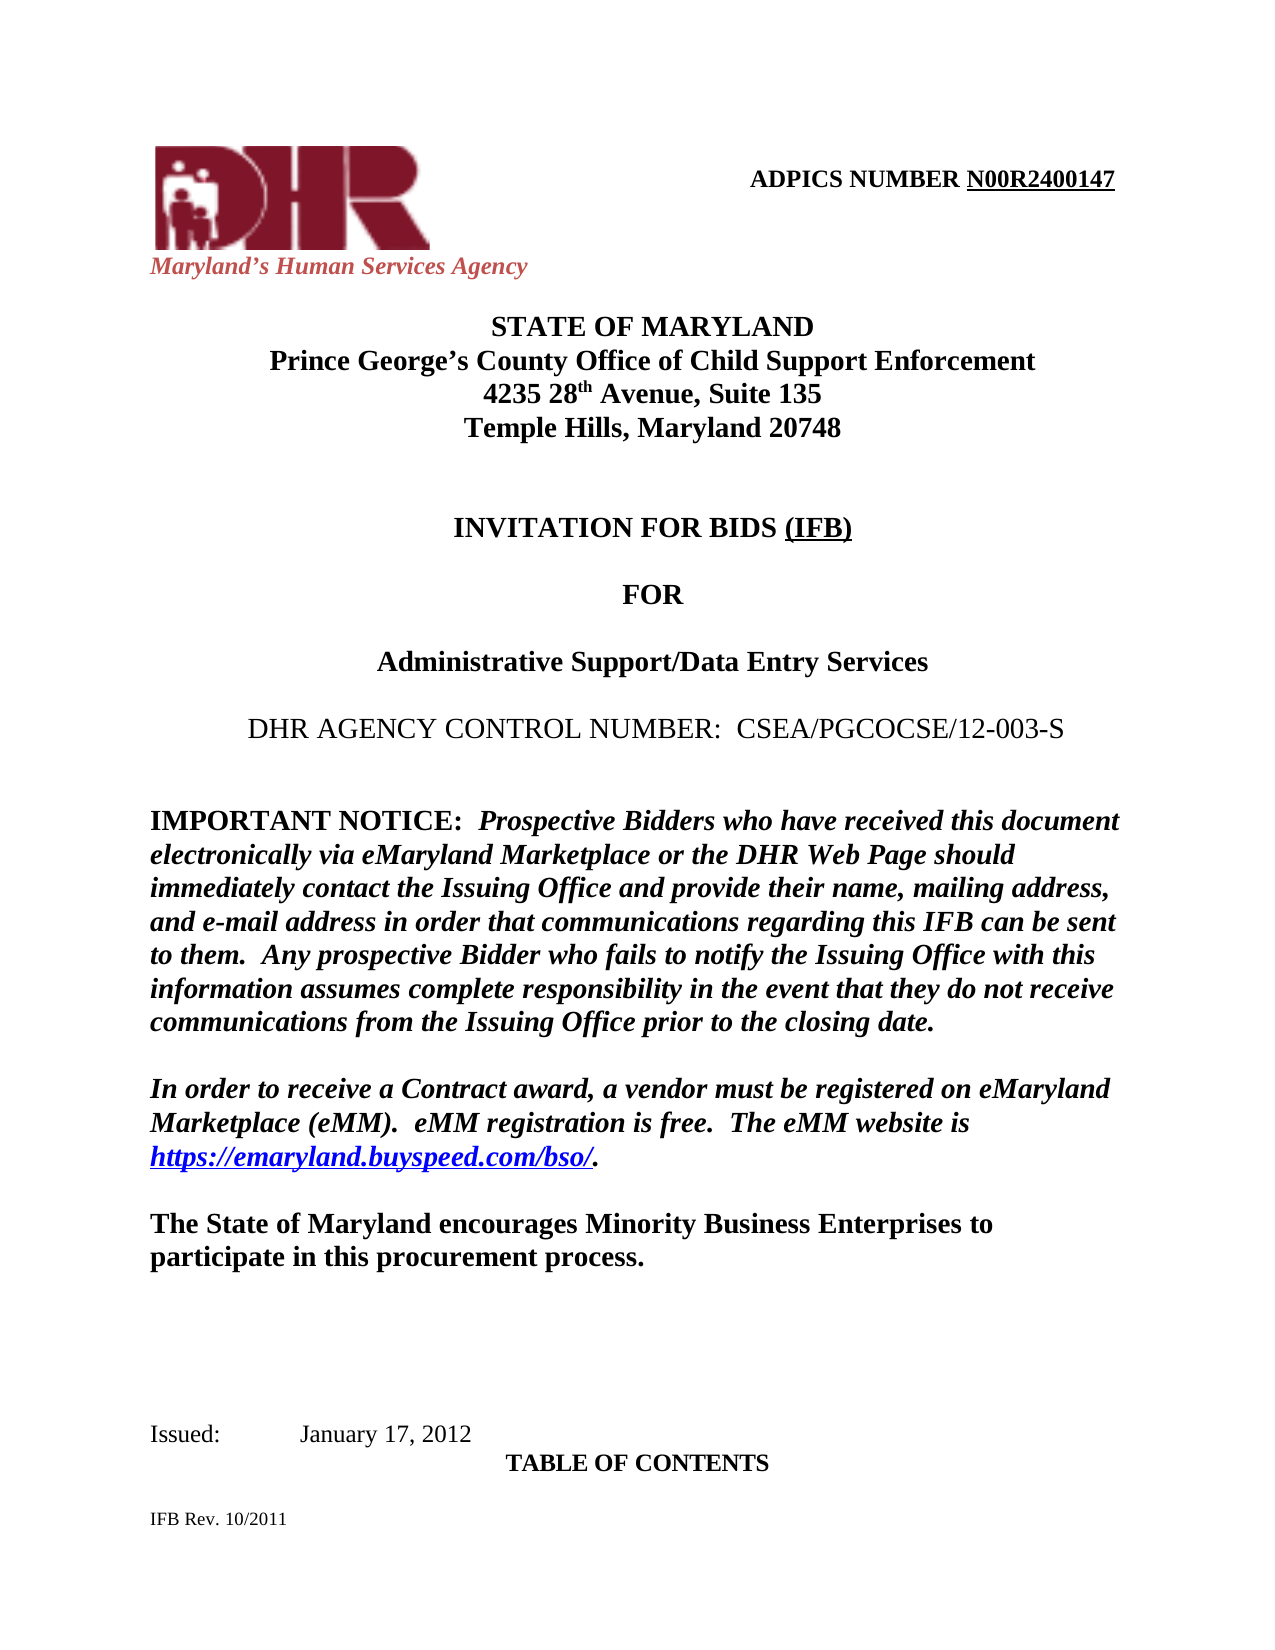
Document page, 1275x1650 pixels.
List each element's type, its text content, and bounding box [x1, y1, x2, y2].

text Issued: January 17, 2012 [150, 1418, 1080, 1447]
text Administrative Support/Data Entry Services [225, 645, 1080, 678]
text The State of encourages Minority Business Enterprises to participate in this procurement process. [150, 1206, 1080, 1273]
subtitle TABLE OF CONTENTS [150, 1447, 1125, 1477]
text Prince George’s County Office of Child Support Enforcement [225, 343, 1080, 376]
text STATE OF [225, 309, 1080, 343]
text FOR [225, 578, 1080, 611]
text ADPICS NUMBER N00R2400147 [430, 164, 1125, 193]
text IMPORTANT NOTICE: Prospective Bidders who have received this document electronically via eMaryland Marketplace or the DHR Web Page should immediately contact the Issuing Office and provide their name, mailing address, and e-mail address in order that communications regarding this IFB can be sent to them. Any prospective Bidder who fails to notify the Issuing Office with this information assumes complete responsibility in the event that they do not receive communications from the Issuing Office prior to the closing date. [150, 803, 1125, 1038]
text ’s Human Services Agency [150, 251, 1080, 280]
picture [155, 146, 430, 250]
text INVITATION FOR BIDS (IFB) [225, 511, 1080, 544]
text In order to receive a Contract award, a vendor must be registered on eMaryland Marketplace (eMM). eMM registration is free. The eMM website is https://emaryland.buyspeed.com/bso/. [150, 1072, 1125, 1172]
text DHR AGENCY CONTROL NUMBER: CSEA/PGCOCSE/12-003-S [225, 712, 1080, 745]
